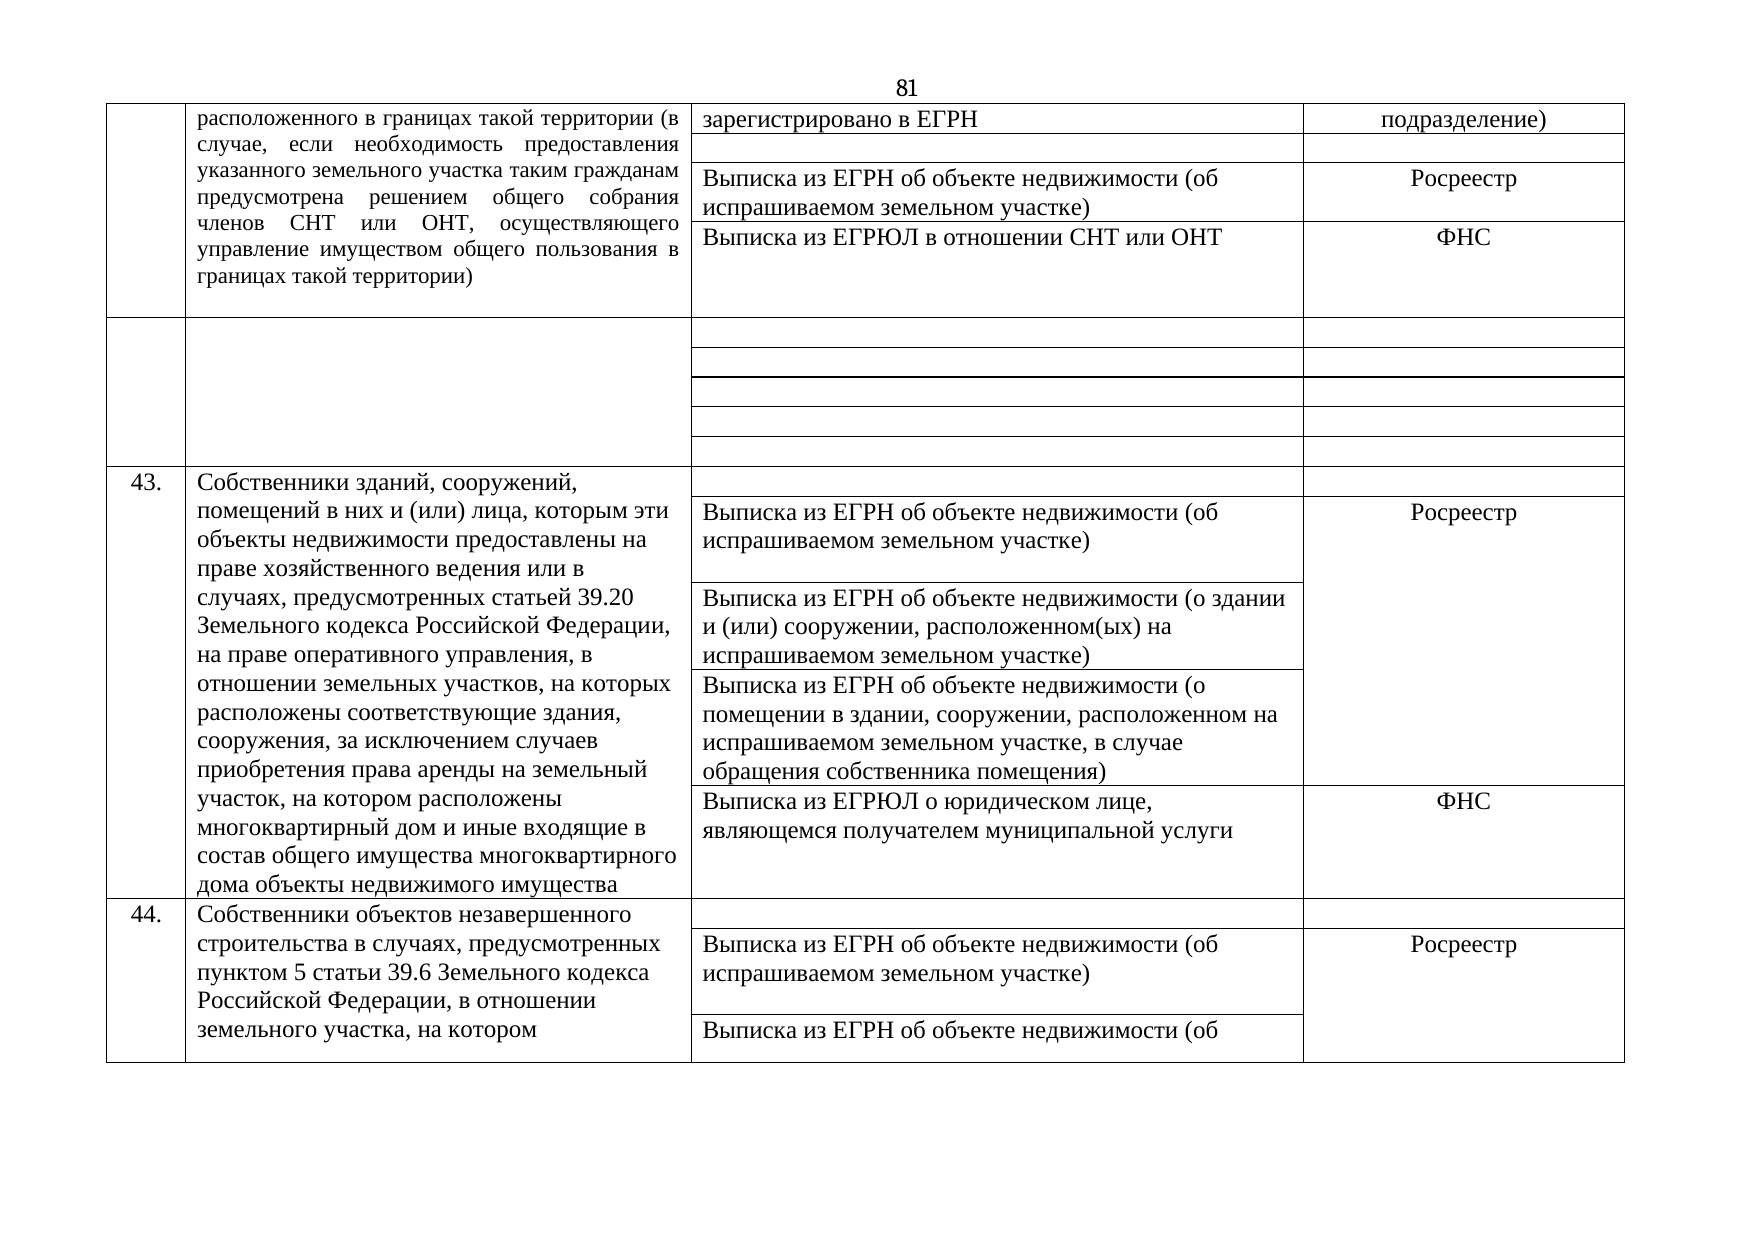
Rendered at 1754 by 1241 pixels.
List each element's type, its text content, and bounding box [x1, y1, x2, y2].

table_cell [1304, 378, 1624, 406]
table_cell [1304, 348, 1624, 376]
table_cell [692, 437, 1303, 466]
table_cell Выписка из ЕГРЮЛ о юридическом лице, являющемся получателем муниципальной услуги [692, 786, 1303, 898]
table_cell [1304, 134, 1624, 162]
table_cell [692, 104, 1303, 132]
table_cell ФНС [1304, 786, 1624, 898]
table_cell [1304, 467, 1624, 496]
table_cell [692, 348, 1303, 376]
table_cell 44. [107, 899, 185, 1062]
table_cell [1304, 407, 1624, 436]
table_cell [692, 1015, 1303, 1062]
table_cell Росреестр [1304, 163, 1624, 221]
table_cell Выписка из ЕГРН об объекте недвижимости (об испрашиваемом земельном участке) [692, 497, 1303, 582]
table_cell Выписка из ЕГРН об объекте недвижимости (об испрашиваемом земельном участке) [692, 163, 1303, 221]
table_cell ФНС [1304, 222, 1624, 317]
table_cell [692, 134, 1303, 162]
table_cell [692, 467, 1303, 496]
table_cell 43. [107, 467, 185, 898]
table_cell [1304, 899, 1624, 928]
table_cell [1304, 437, 1624, 466]
table_cell Выписка из ЕГРЮЛ в отношении СНТ или ОНТ [692, 222, 1303, 317]
table_cell Росреестр [1304, 497, 1624, 785]
table_cell Выписка из ЕГРН об объекте недвижимости (об испрашиваемом земельном участке) [692, 929, 1303, 1014]
table_cell Собственники зданий, сооружений, помещений в них и (или) лица, которым эти объекты недвижимости предоставлены на праве хозяйственного ведения или в случаях, предусмотренных статьей 39.20 Земельного кодекса Российской Федерации, на праве оперативного управления, в отношении земельных участков, на которых расположены соответствующие здания, сооружения, за исключением случаев приобретения права аренды на земельный участок, на котором расположены многоквартирный дом и иные входящие в состав общего имущества многоквартирного дома объекты недвижимого имущества [186, 467, 691, 898]
table_cell [186, 318, 691, 466]
table_cell Выписка из ЕГРН об объекте недвижимости (о здании и (или) сооружении, расположенном(ых) на испрашиваемом земельном участке) [692, 583, 1303, 669]
table_cell [1304, 318, 1624, 347]
table_cell [692, 378, 1303, 406]
table_cell [692, 899, 1303, 928]
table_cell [1304, 104, 1624, 132]
table_cell [692, 407, 1303, 436]
table_cell [692, 318, 1303, 347]
table_cell Выписка из ЕГРН об объекте недвижимости (о помещении в здании, сооружении, расположенном на испрашиваемом земельном участке, в случае обращения собственника помещения) [692, 670, 1303, 785]
table_cell Собственники объектов незавершенного строительства в случаях, предусмотренных пунктом 5 статьи 39.6 Земельного кодекса Российской Федерации, в отношении земельного участка, на котором расположены объекты незавершенного строительства, однократно для завершения их строительства [186, 899, 691, 1062]
table_cell Росреестр [1304, 929, 1624, 1062]
table_cell [107, 318, 185, 466]
